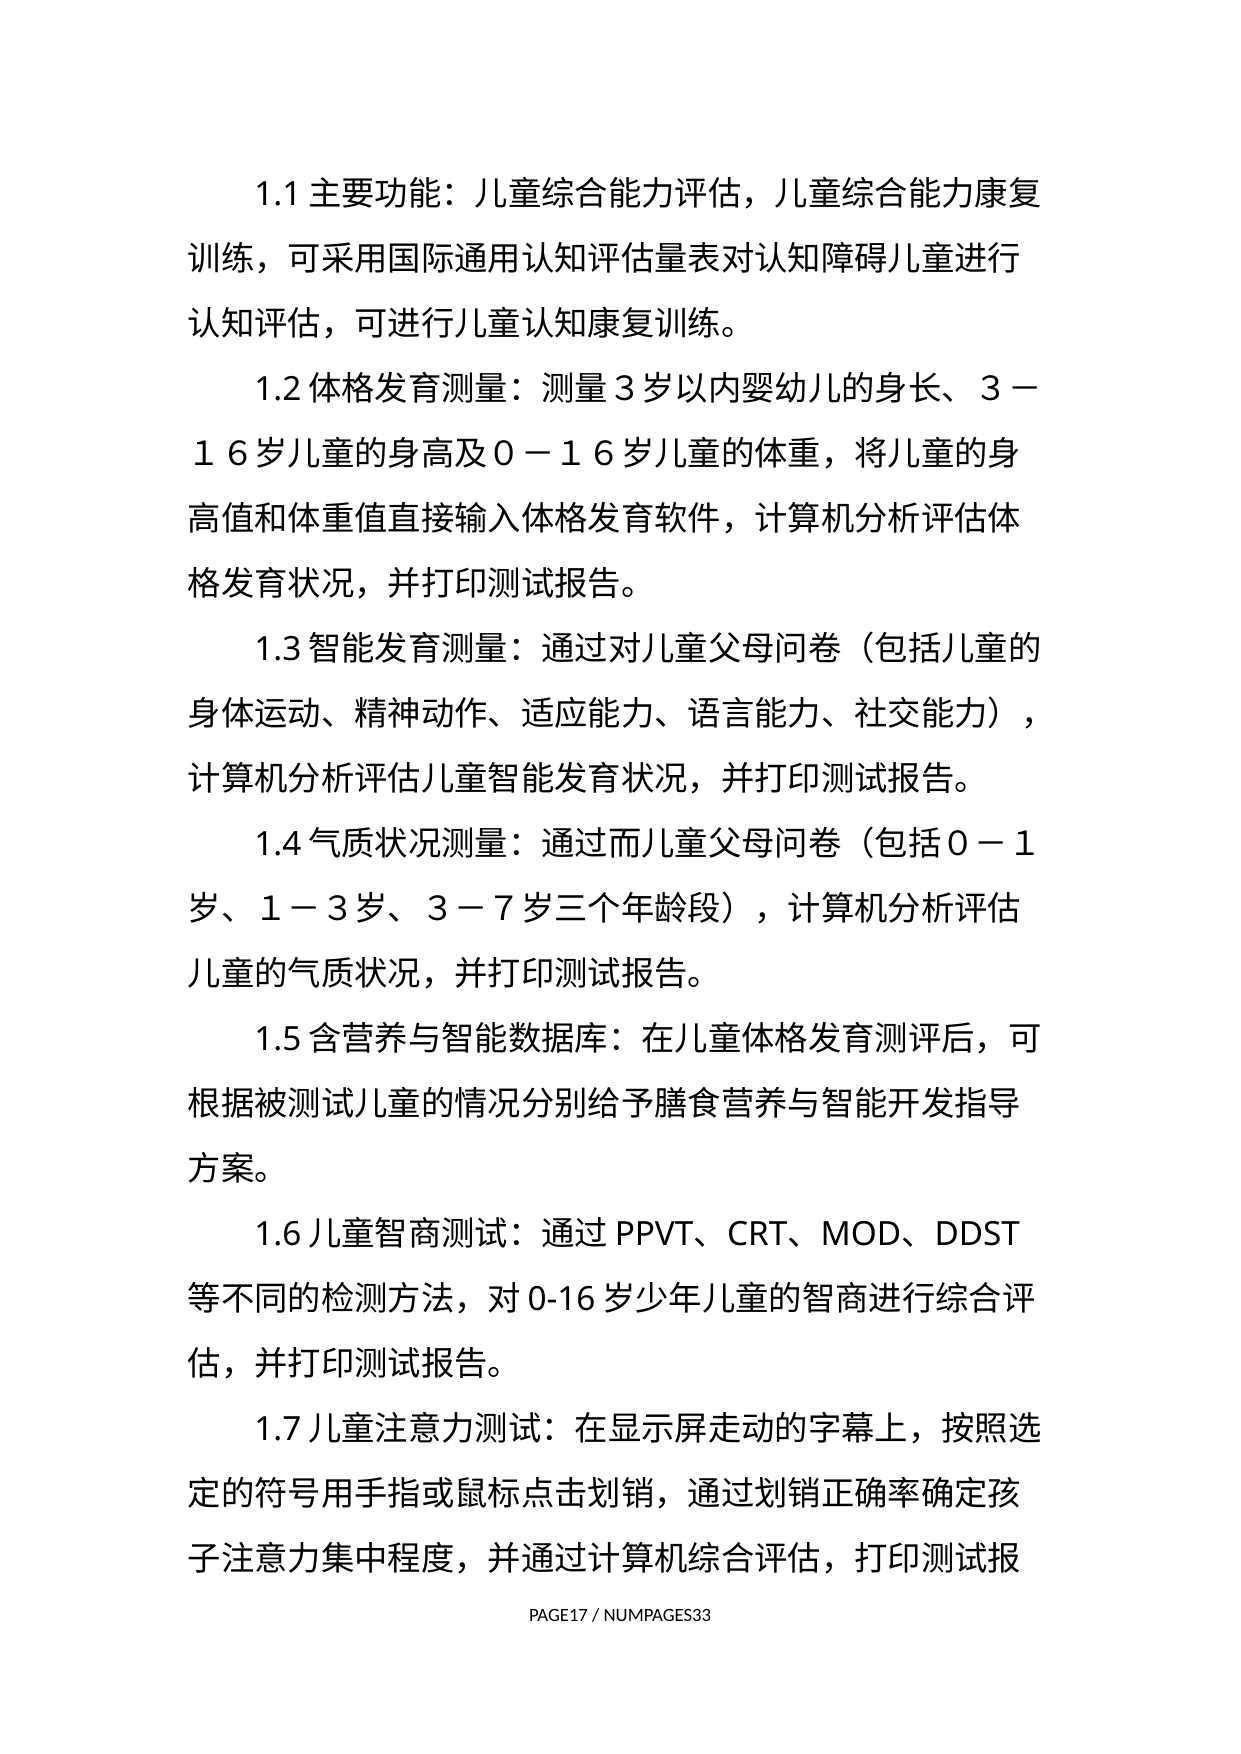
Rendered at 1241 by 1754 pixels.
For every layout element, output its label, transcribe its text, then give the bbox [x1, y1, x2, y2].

text 1.6儿童智商测试：通过PPVT、CRT、MOD、DDST等不同的检测方法，对0-16岁少年儿童的智商进行综合评估，并打印测试报告。 [187, 1198, 1053, 1393]
text 1.1主要功能：儿童综合能力评估，儿童综合能力康复训练，可采用国际通用认知评估量表对认知障碍儿童进行认知评估，可进行儿童认知康复训练。 [187, 158, 1053, 353]
text 1.4气质状况测量：通过而儿童父母问卷（包括０－１岁、１－３岁、３－７岁三个年龄段），计算机分析评估儿童的气质状况，并打印测试报告。 [187, 808, 1053, 1003]
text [187, 1393, 1053, 1588]
text 1.2体格发育测量：测量３岁以内婴幼儿的身长、３－１６岁儿童的身高及０－１６岁儿童的体重，将儿童的身高值和体重值直接输入体格发育软件，计算机分析评估体格发育状况，并打印测试报告。 [187, 353, 1053, 613]
text 1.3智能发育测量：通过对儿童父母问卷（包括儿童的身体运动、精神动作、适应能力、语言能力、社交能力），计算机分析评估儿童智能发育状况，并打印测试报告。 [187, 613, 1053, 808]
text 1.5含营养与智能数据库：在儿童体格发育测评后，可根据被测试儿童的情况分别给予膳食营养与智能开发指导方案。 [187, 1003, 1053, 1198]
